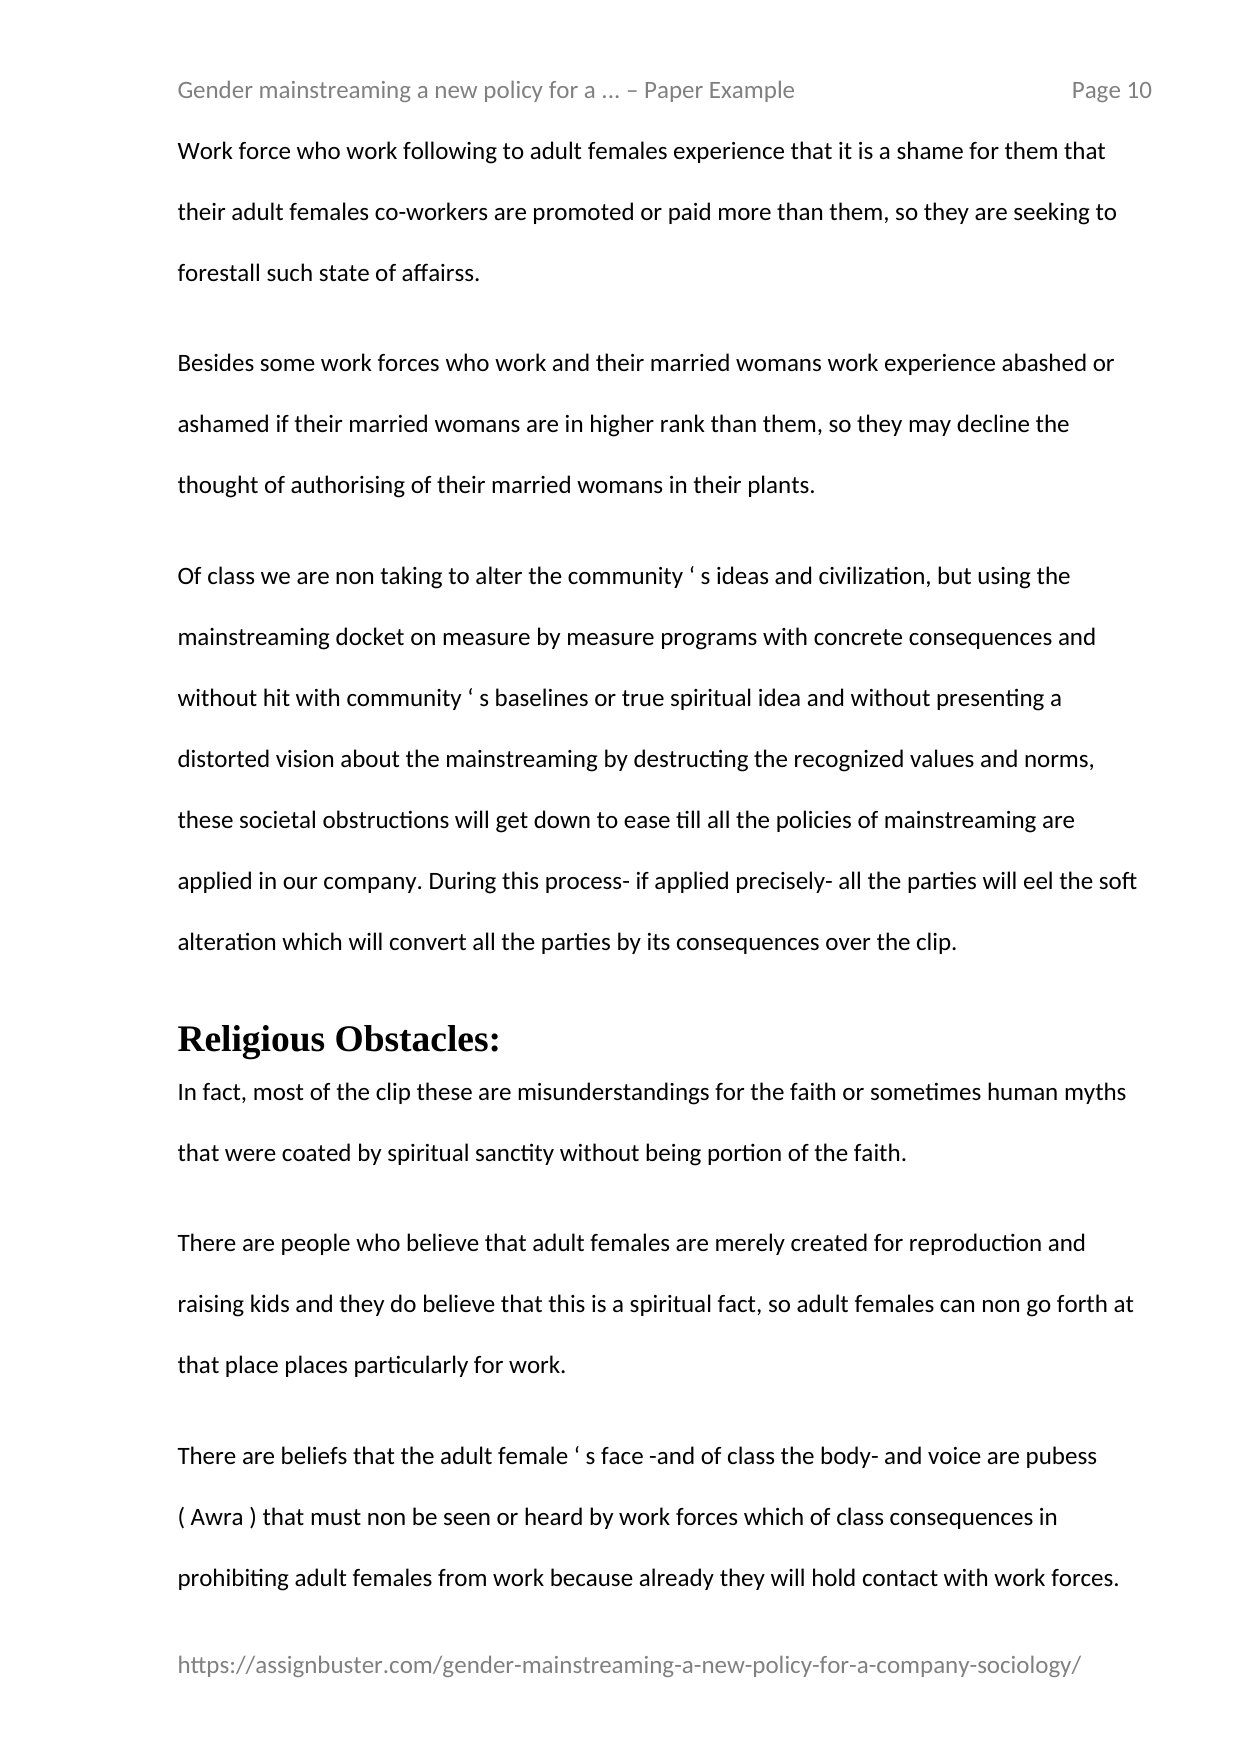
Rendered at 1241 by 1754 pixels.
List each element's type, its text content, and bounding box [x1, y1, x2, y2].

text Work force who work following to adult females experience that it is a shame for them that their adult females co-workers are promoted or paid more than them, so they are seeking to forestall such state of affairss. [177, 135, 1152, 287]
subtitle Religious Obstacles: [177, 1017, 1152, 1060]
text There are people who believe that adult females are merely created for reproduction and raising kids and they do believe that this is a spiritual fact, so adult females can non go forth at that place places particularly for work. [177, 1227, 1152, 1380]
text Of class we are non taking to alter the community ‘ s ideas and civilization, but using the mainstreaming docket on measure by measure programs with concrete consequences and without hit with community ‘ s baselines or true spiritual idea and without presenting a distorted vision about the mainstreaming by destructing the recognized values and norms, these societal obstructions will get down to ease till all the policies of mainstreaming are applied in our company. During this process- if applied precisely- all the parties will eel the soft alteration which will convert all the parties by its consequences over the clip. [177, 560, 1152, 957]
text In fact, most of the clip these are misunderstandings for the faith or sometimes human myths that were coated by spiritual sanctity without being portion of the faith. [177, 1076, 1152, 1167]
text There are beliefs that the adult female ‘ s face -and of class the body- and voice are pubess ( Awra ) that must non be seen or heard by work forces which of class consequences in prohibiting adult females from work because already they will hold contact with work forces. [177, 1440, 1152, 1593]
text Besides some work forces who work and their married womans work experience abashed or ashamed if their married womans are in higher rank than them, so they may decline the thought of authorising of their married womans in their plants. [177, 347, 1152, 500]
